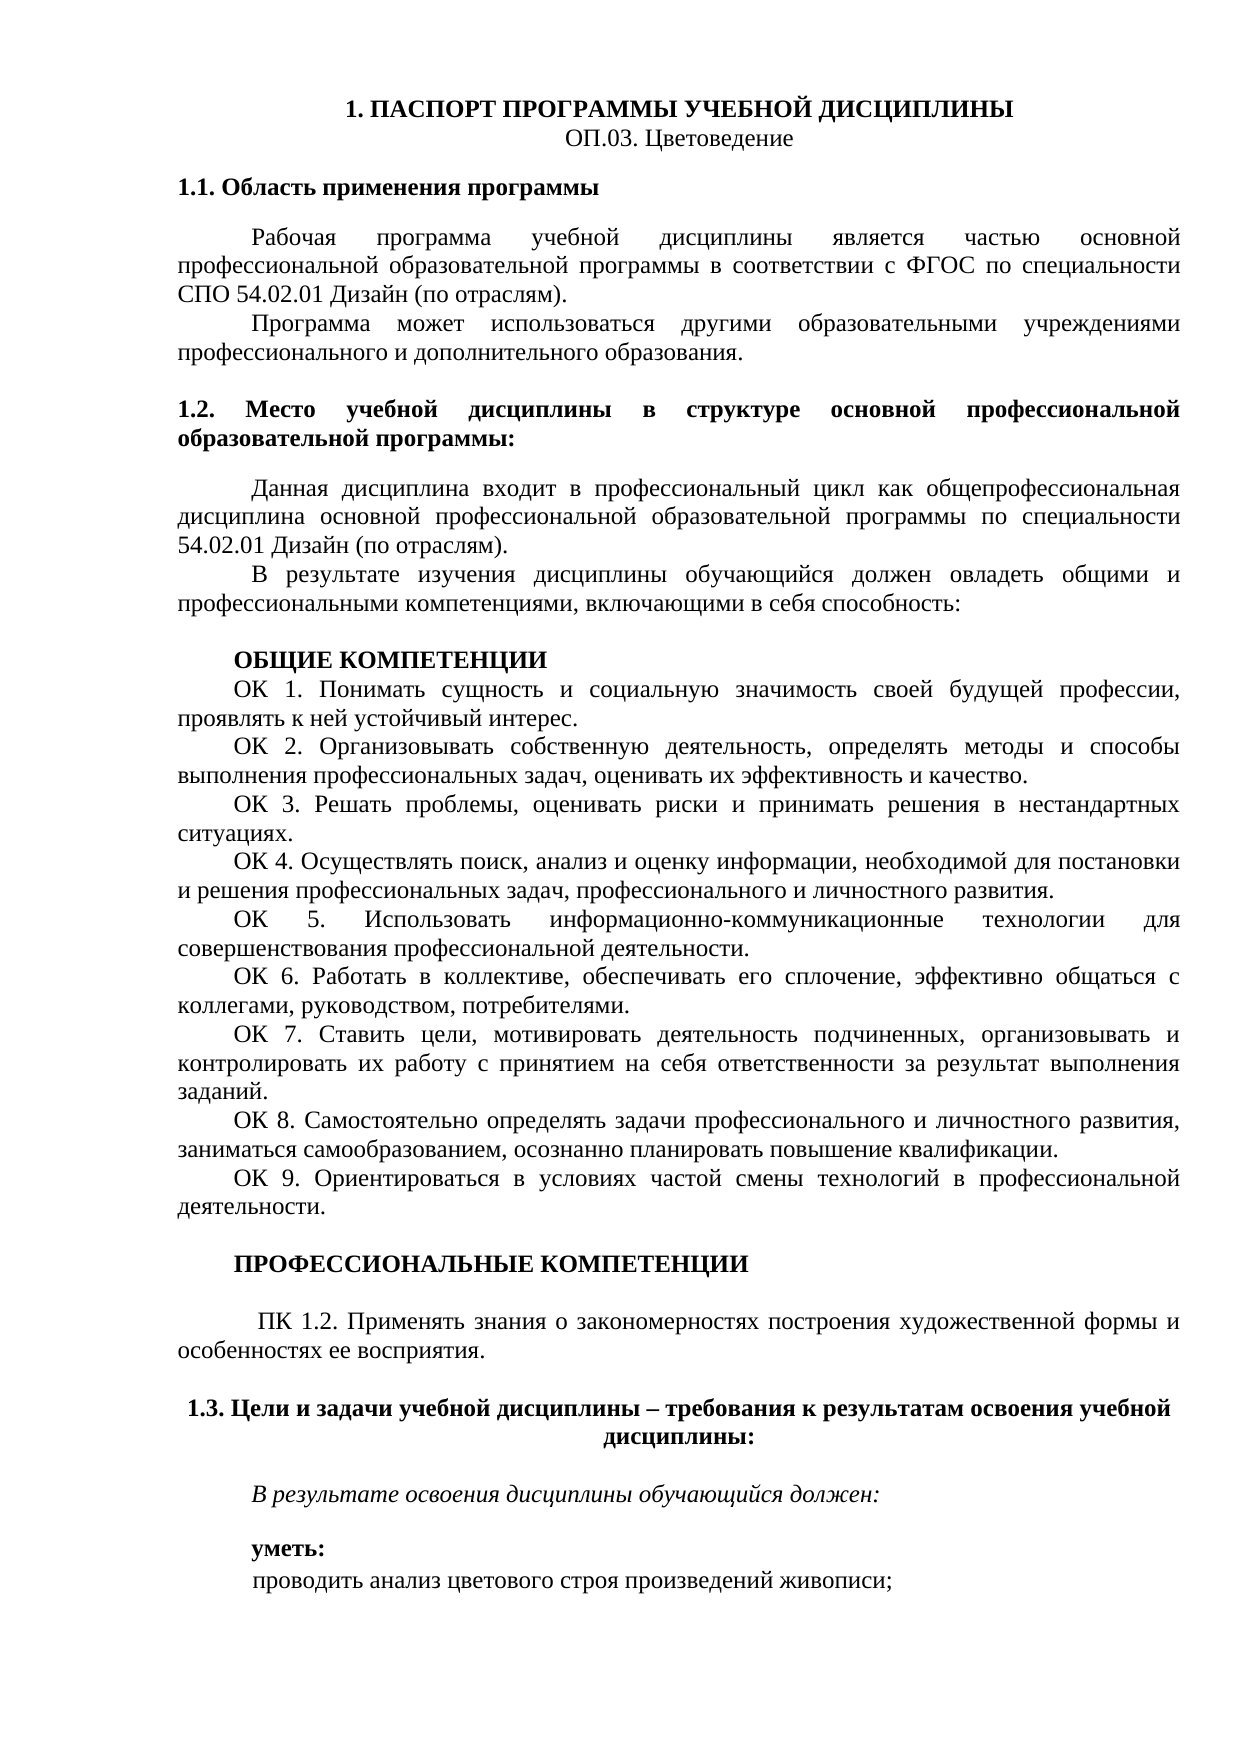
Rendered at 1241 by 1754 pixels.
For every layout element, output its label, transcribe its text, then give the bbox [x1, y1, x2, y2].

text ОБЩИЕ КОМПЕТЕНЦИИ [177, 645, 1181, 674]
text Программа может использоваться другими образовательными учреждениями профессионального и дополнительного образования. [177, 308, 1181, 366]
text ОК 5. Использовать информационно-коммуникационные технологии для совершенствования профессиональной деятельности. [177, 904, 1181, 961]
text ОП.03. Цветоведение [177, 123, 1181, 151]
text уметь: [177, 1533, 1181, 1562]
text ОК 7. Ставить цели, мотивировать деятельность подчиненных, организовывать и контролировать их работу с принятием на себя ответственности за результат выполнения заданий. [177, 1019, 1181, 1105]
text 1.3. Цели и задачи учебной дисциплины – требования к результатам освоения учебной дисциплины: [177, 1393, 1181, 1450]
text ПРОФЕССИОНАЛЬНЫЕ КОМПЕТЕНЦИИ [177, 1249, 1181, 1278]
text ОК 6. Работать в коллективе, обеспечивать его сплочение, эффективно общаться с коллегами, руководством, потребителями. [177, 961, 1181, 1019]
text 1.2. Место учебной дисциплины в структуре основной профессиональной образовательной программы: [177, 394, 1181, 452]
text В результате изучения дисциплины обучающийся должен овладеть общими и профессиональными компетенциями, включающими в себя способность: [177, 559, 1181, 616]
text Данная дисциплина входит в профессиональный цикл как общепрофессиональная дисциплина основной профессиональной образовательной программы по специальности 54.02.01 Дизайн (по отраслям). [177, 473, 1181, 559]
text ОК 4. Осуществлять поиск, анализ и оценку информации, необходимой для постановки и решения профессиональных задач, профессионального и личностного развития. [177, 846, 1181, 904]
text ОК 3. Решать проблемы, оценивать риски и принимать решения в нестандартных ситуациях. [177, 789, 1181, 846]
text 1.1. Область применения программы [177, 172, 1200, 201]
text ОК 2. Организовывать собственную деятельность, определять методы и способы выполнения профессиональных задач, оценивать их эффективность и качество. [177, 731, 1181, 789]
subtitle 1. ПАСПОРТ ПРОГРАММЫ УЧЕБНОЙ ДИСЦИПЛИНЫ [177, 94, 1181, 123]
text ОК 8. Самостоятельно определять задачи профессионального и личностного развития, заниматься самообразованием, осознанно планировать повышение квалификации. [177, 1105, 1181, 1163]
text В результате освоения дисциплины обучающийся должен: [177, 1479, 1181, 1508]
text Рабочая программа учебной дисциплины является частью основной профессиональной образовательной программы в соответствии с ФГОС по специальности СПО 54.02.01 Дизайн (по отраслям). [177, 222, 1181, 308]
text ОК 1. Понимать сущность и социальную значимость своей будущей профессии, проявлять к ней устойчивый интерес. [177, 674, 1181, 731]
text ОК 9. Ориентироваться в условиях частой смены технологий в профессиональной деятельности. [177, 1163, 1181, 1220]
text ПК 1.2. Применять знания о закономерностях построения художественной формы и особенностях ее восприятия. [177, 1306, 1181, 1364]
text проводить анализ цветового строя произведений живописи; [177, 1562, 1180, 1595]
